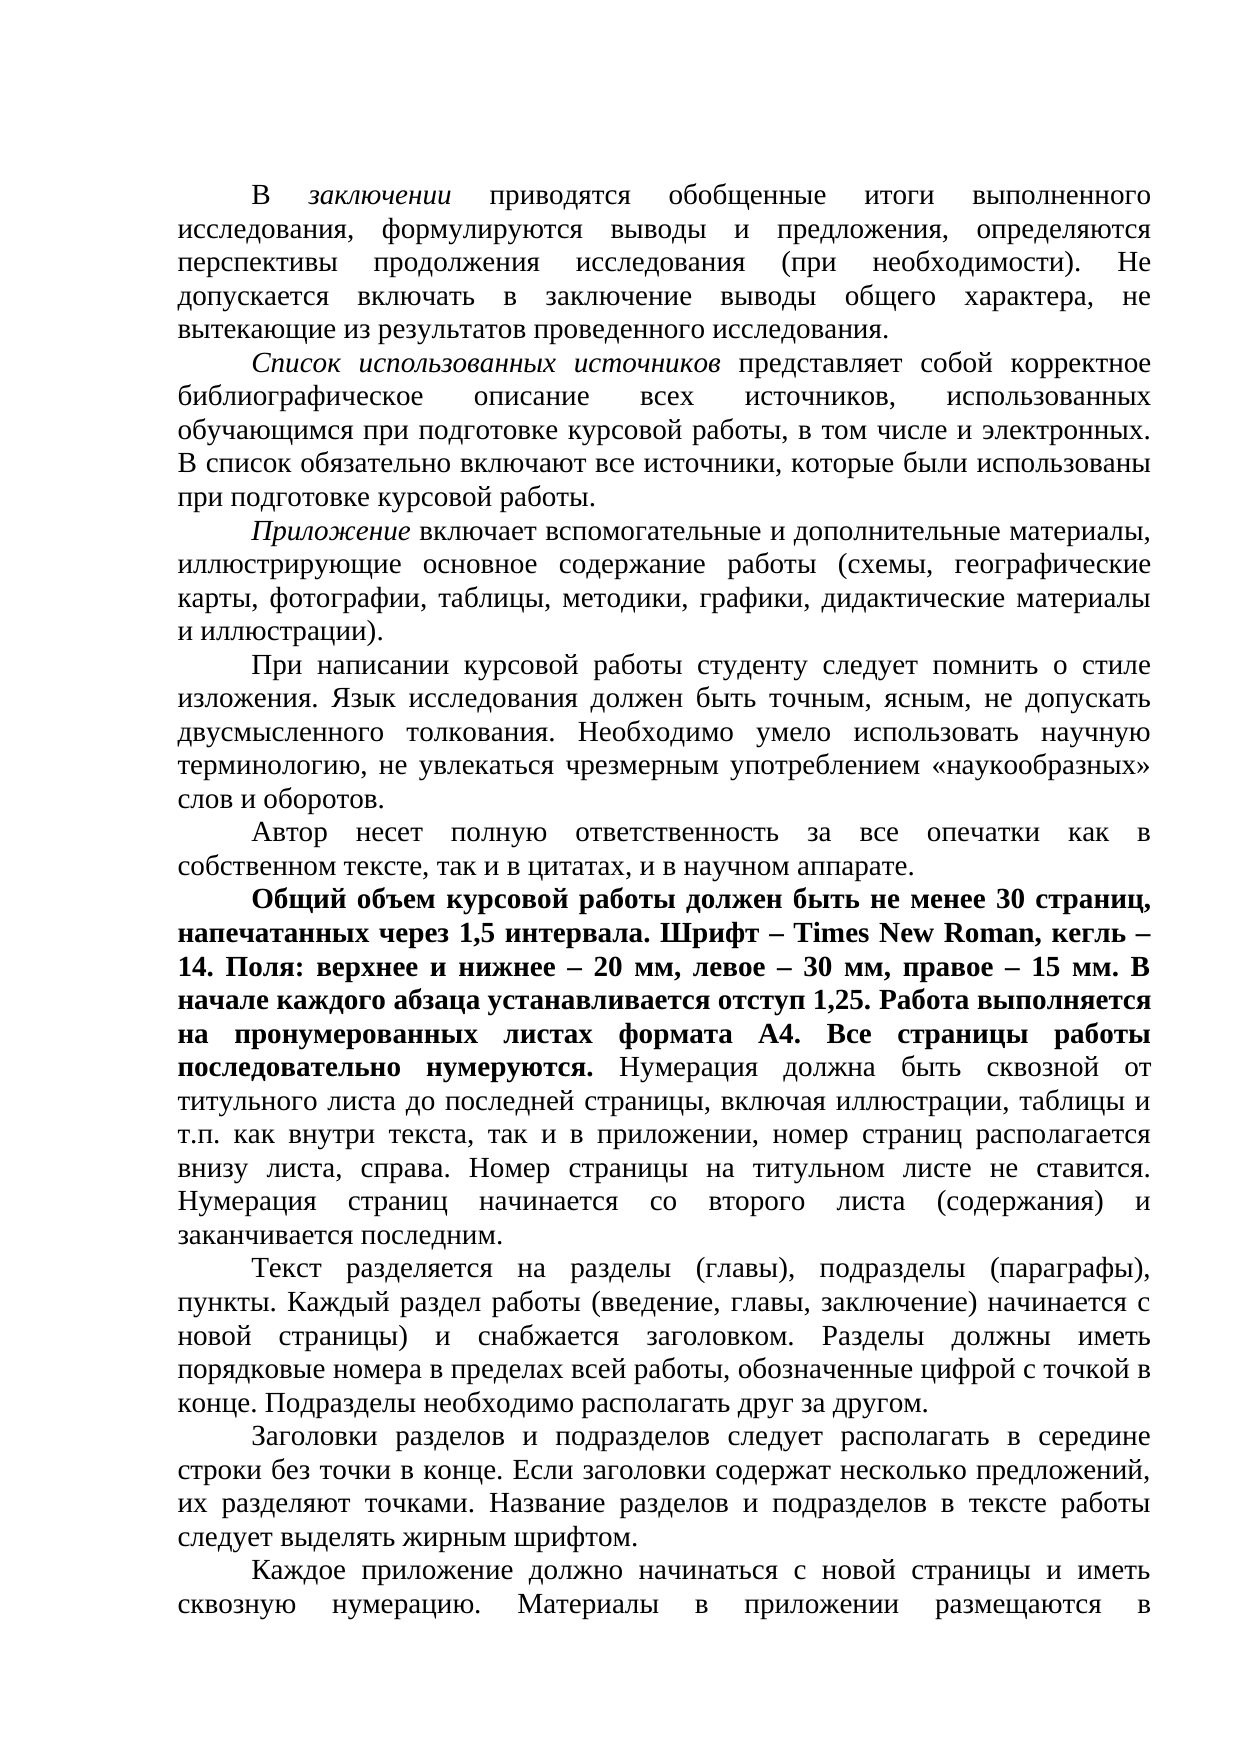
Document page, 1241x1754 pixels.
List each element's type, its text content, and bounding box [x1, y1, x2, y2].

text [177, 1552, 1152, 1619]
text Автор несет полную ответственность за все опечатки как в собственном тексте, так и в цитатах, и в научном аппарате. [177, 814, 1152, 882]
text Список использованных источников представляет собой корректное библиографическое описание всех источников, использованных обучающимся при подготовке курсовой работы, в том числе и электронных. В список обязательно включают все источники, которые были использованы при подготовке курсовой работы. [177, 345, 1152, 513]
text В заключении приводятся обобщенные итоги выполненного исследования, формулируются выводы и предложения, определяются перспективы продолжения исследования (при необходимости). Не допускается включать в заключение выводы общего характера, не вытекающие из результатов проведенного исследования. [177, 177, 1152, 345]
text Заголовки разделов и подразделов следует располагать в середине строки без точки в конце. Если заголовки содержат несколько предложений, их разделяют точками. Название разделов и подразделов в тексте работы следует выделять жирным шрифтом. [177, 1418, 1152, 1552]
text Текст разделяется на разделы (главы), подразделы (параграфы), пункты. Каждый раздел работы (введение, главы, заключение) начинается с новой страницы) и снабжается заголовком. Разделы должны иметь порядковые номера в пределах всей работы, обозначенные цифрой с точкой в конце. Подразделы необходимо располагать друг за другом. [177, 1251, 1152, 1418]
text Приложение включает вспомогательные и дополнительные материалы, иллюстрирующие основное содержание работы (схемы, географические карты, фотографии, таблицы, методики, графики, дидактические материалы и иллюстрации). [177, 513, 1152, 647]
text Общий объем курсовой работы должен быть не менее 30 страниц, напечатанных через 1,5 интервала. Шрифт – Times New Roman, кегль – 14. Поля: верхнее и нижнее – , левое – , правое – . В начале каждого абзаца устанавливается отступ 1,25. Работа выполняется на пронумерованных листах формата А4. Все страницы работы последовательно нумеруются. Нумерация должна быть сквозной от титульного листа до последней страницы, включая иллюстрации, таблицы и т.п. как внутри текста, так и в приложении, номер страниц располагается внизу листа, справа. Номер страницы на титульном листе не ставится. Нумерация страниц начинается со второго листа (содержания) и заканчивается последним. [177, 882, 1152, 1251]
text При написании курсовой работы студенту следует помнить о стиле изложения. Язык исследования должен быть точным, ясным, не допускать двусмысленного толкования. Необходимо умело использовать научную терминологию, не увлекаться чрезмерным употреблением «наукообразных» слов и оборотов. [177, 647, 1152, 814]
